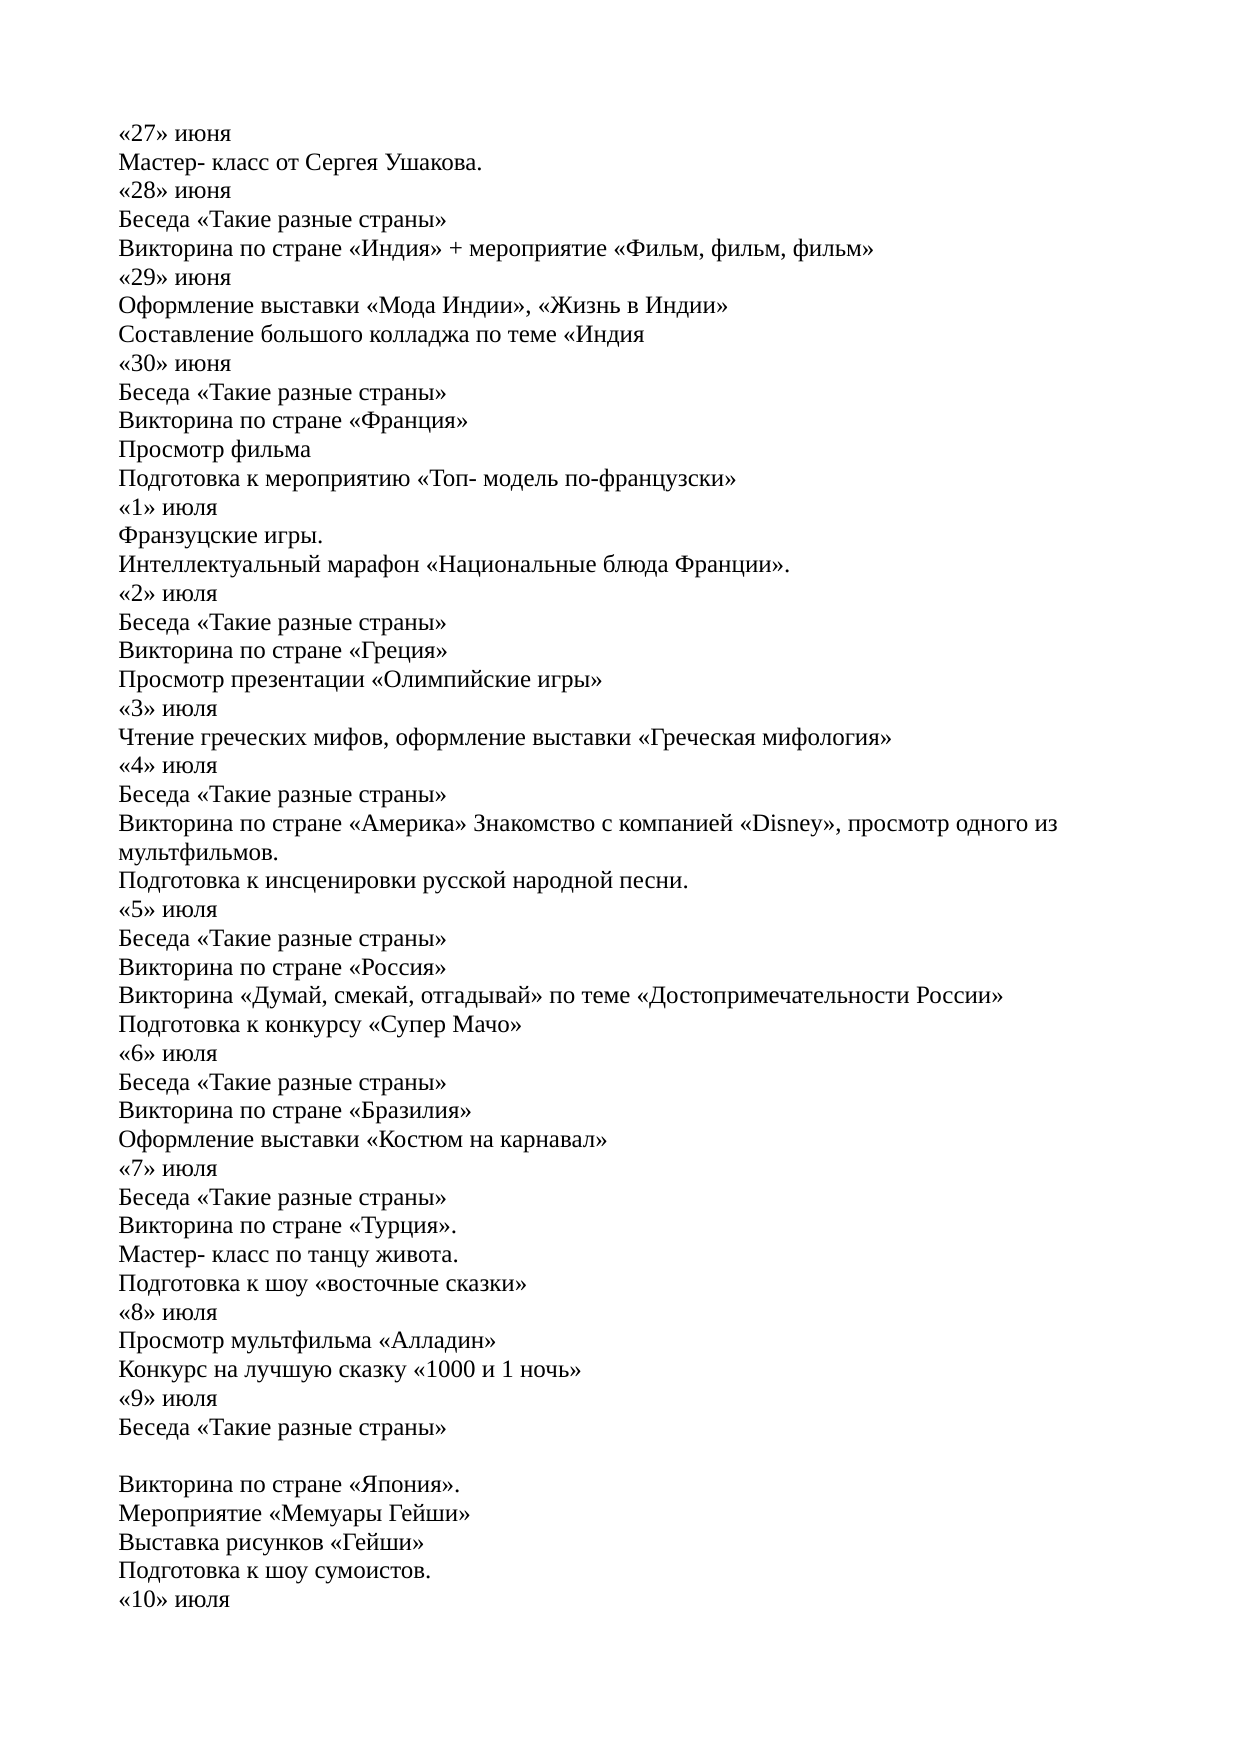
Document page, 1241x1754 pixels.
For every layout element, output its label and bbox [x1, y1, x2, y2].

text [118, 751, 1122, 1613]
text [118, 118, 1122, 751]
